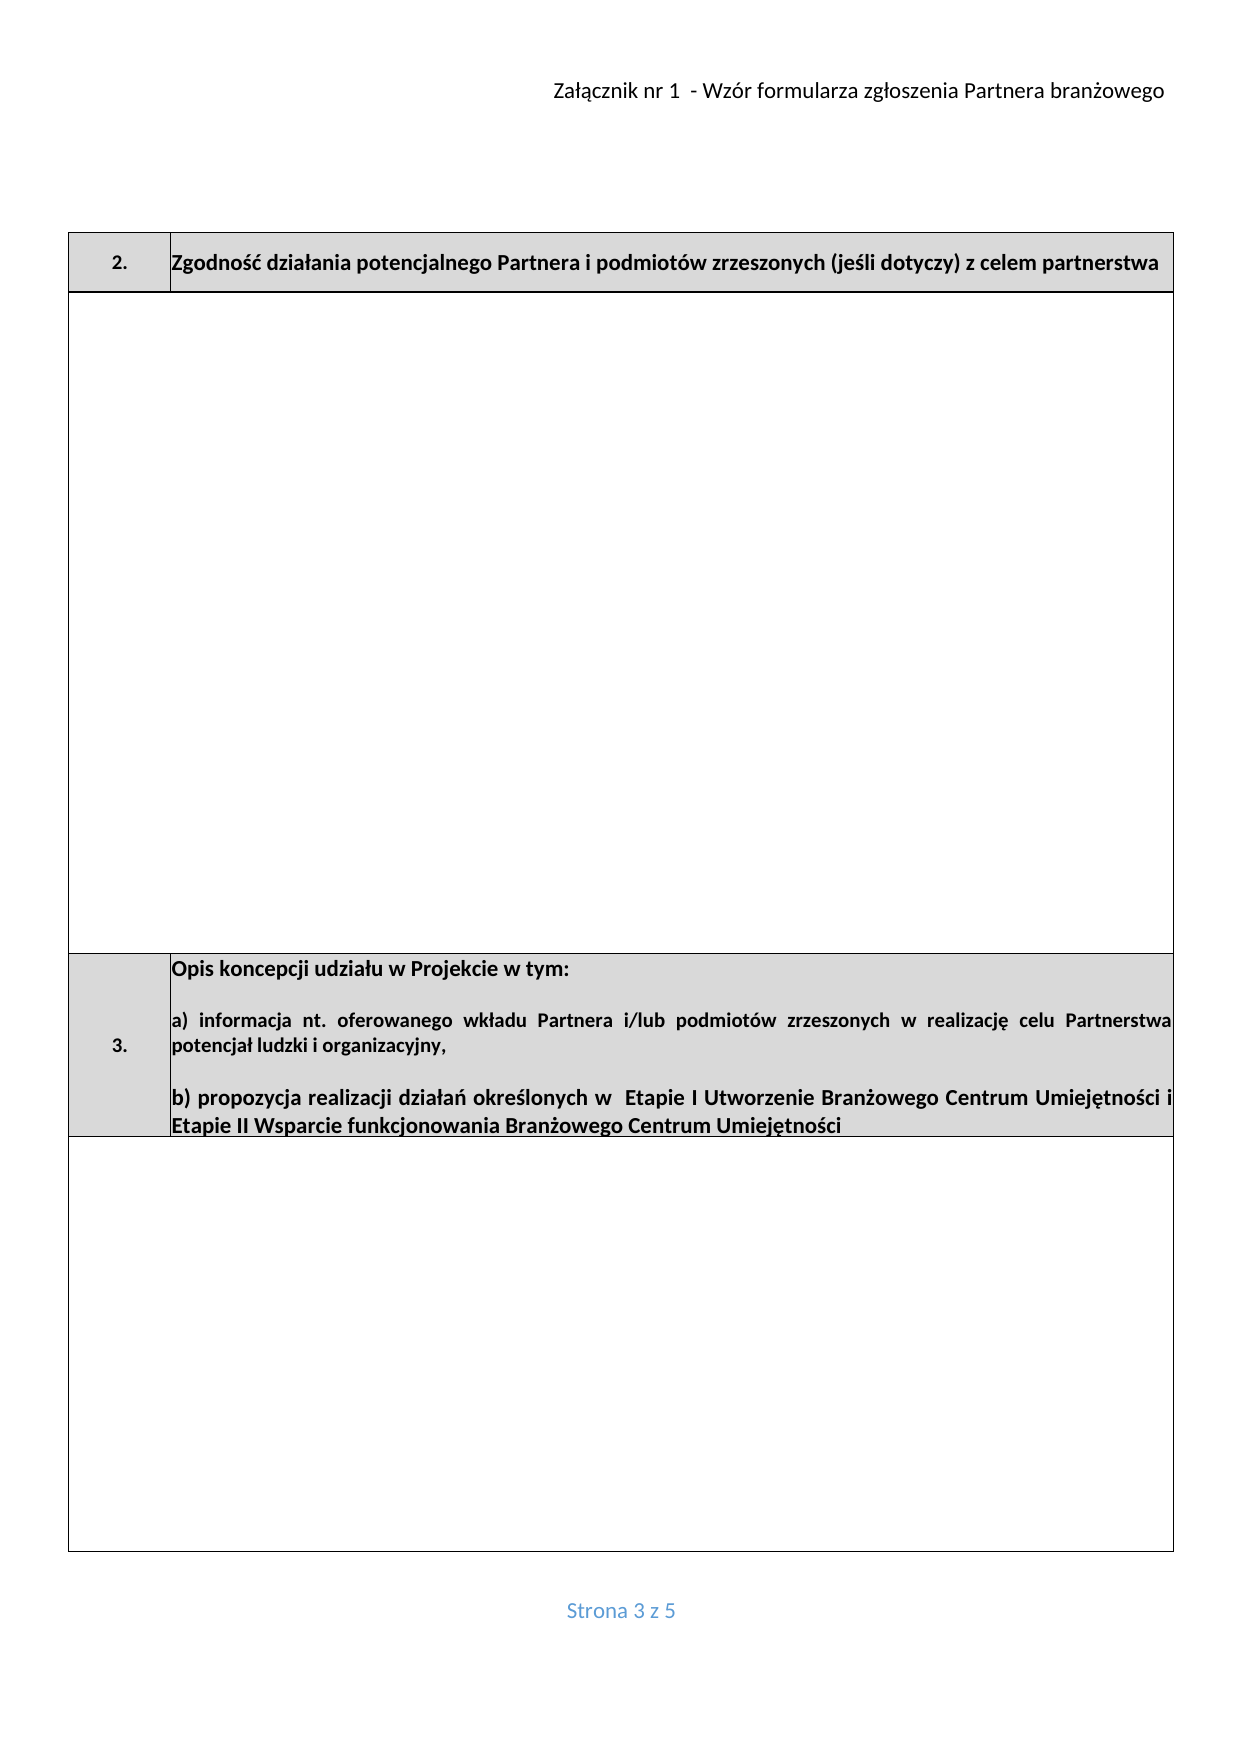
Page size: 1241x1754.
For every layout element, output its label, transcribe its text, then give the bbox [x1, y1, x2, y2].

table_cell Zgodność działania potencjalnego Partnera i podmiotów zrzeszonych (jeśli dotyczy) z celem partnerstwa [171, 233, 1173, 291]
table_cell Opis koncepcji udziału w Projekcie w tym: a) informacja nt. oferowanego wkładu Partnera i/lub podmiotów zrzeszonych w realizację celu Partnerstwa potencjał ludzki i organizacyjny, b) propozycja realizacji działań określonych w Etapie I Utworzenie Branżowego Centrum Umiejętności i Etapie II Wsparcie funkcjonowania Branżowego Centrum Umiejętności [171, 954, 1173, 1136]
table_cell [69, 293, 1173, 953]
table_cell 2. [69, 233, 170, 291]
table_cell [69, 1137, 1173, 1551]
table_cell 3. [69, 954, 170, 1136]
